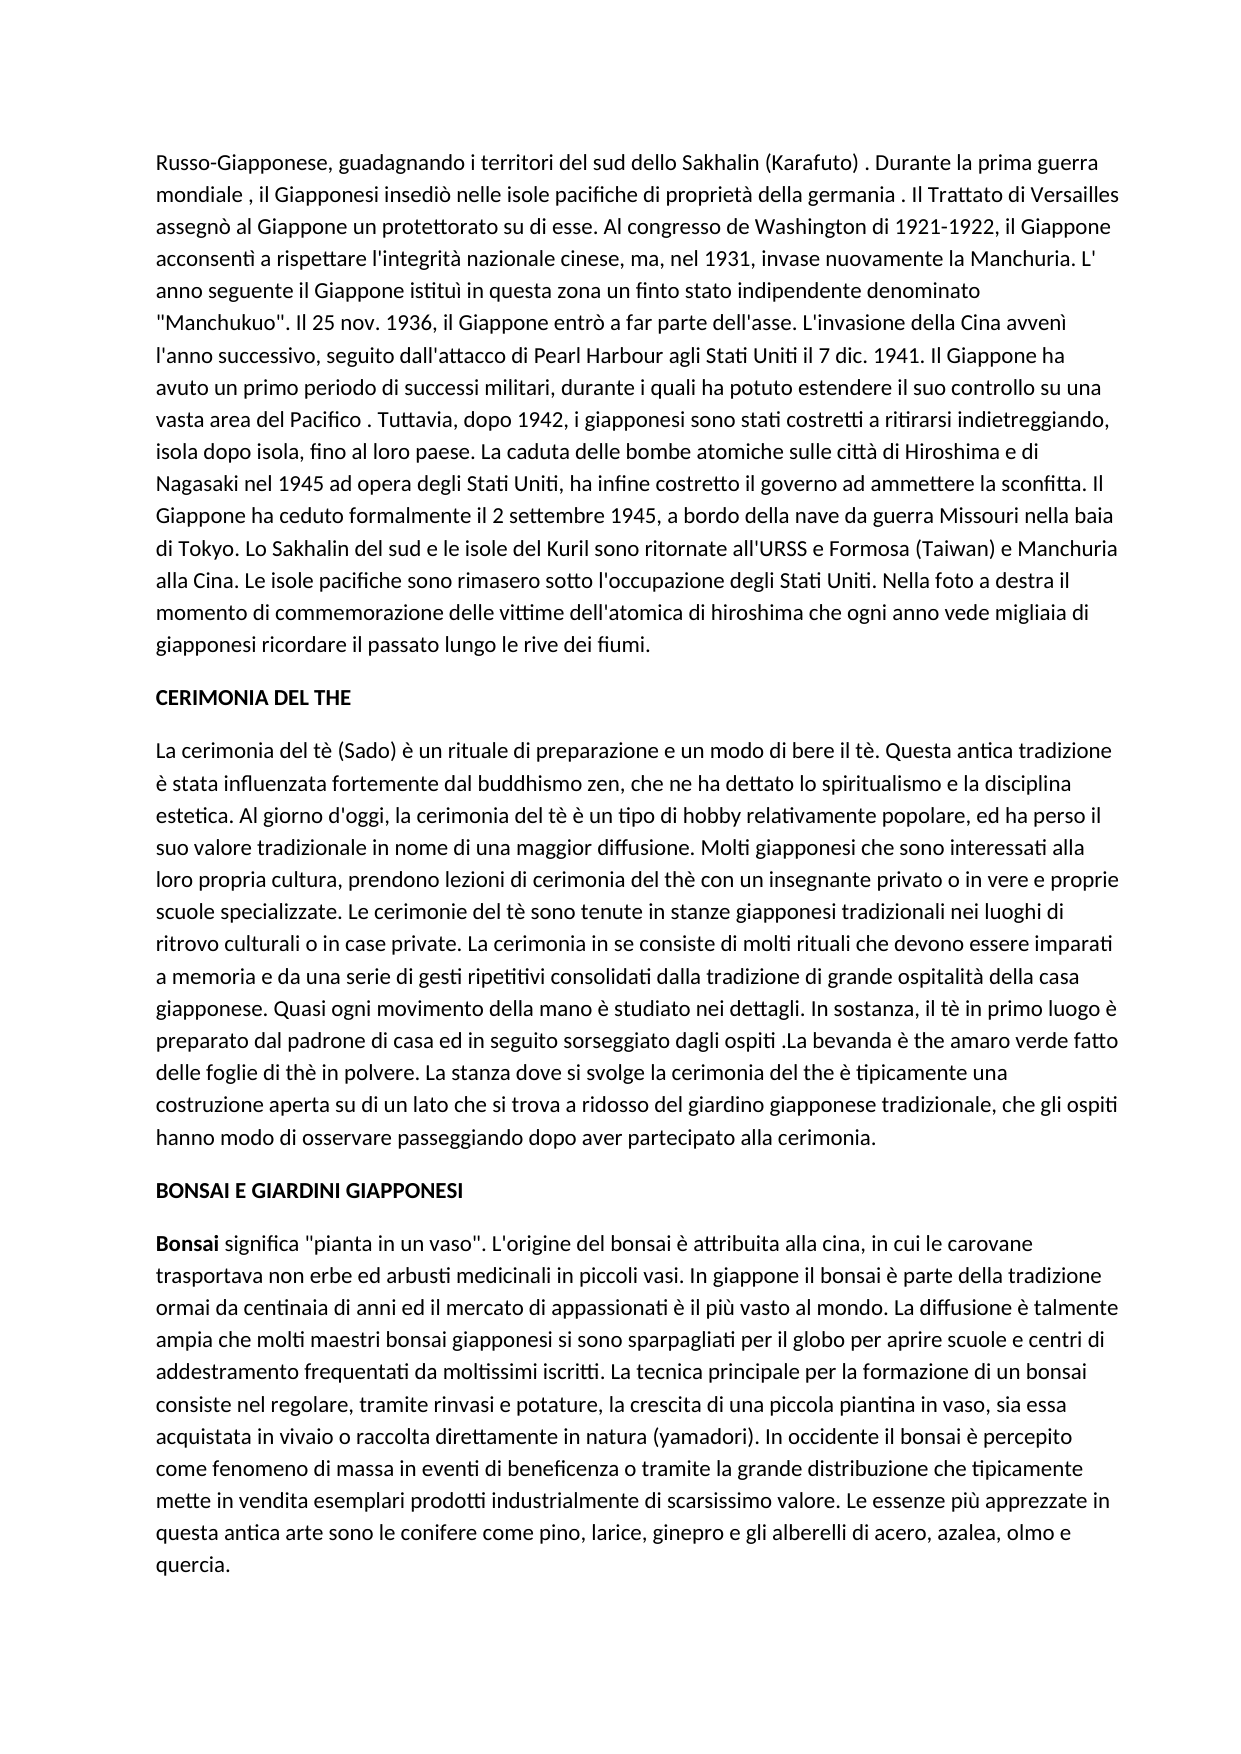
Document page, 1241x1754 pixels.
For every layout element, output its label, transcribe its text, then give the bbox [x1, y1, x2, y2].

text Bonsai significa "pianta in un vaso". L'origine del bonsai è attribuita alla cina, in cui le carovane trasportava non erbe ed arbusti medicinali in piccoli vasi. In giappone il bonsai è parte della tradizione ormai da centinaia di anni ed il mercato di appassionati è il più vasto al mondo. La diffusione è talmente ampia che molti maestri bonsai giapponesi si sono sparpagliati per il globo per aprire scuole e centri di addestramento frequentati da moltissimi iscritti. La tecnica principale per la formazione di un bonsai consiste nel regolare, tramite rinvasi e potature, la crescita di una piccola piantina in vaso, sia essa acquistata in vivaio o raccolta direttamente in natura (yamadori). In occidente il bonsai è percepito come fenomeno di massa in eventi di beneficenza o tramite la grande distribuzione che tipicamente mette in vendita esemplari prodotti industrialmente di scarsissimo valore. Le essenze più apprezzate in questa antica arte sono le conifere come pino, larice, ginepro e gli alberelli di acero, azalea, olmo e quercia. [156, 1229, 1122, 1579]
text BONSAI E GIARDINI GIAPPONESI [156, 1176, 1122, 1204]
text CERIMONIA DEL THE [156, 683, 1122, 711]
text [156, 148, 1122, 658]
text La cerimonia del tè (Sado) è un rituale di preparazione e un modo di bere il tè. Questa antica tradizione è stata influenzata fortemente dal buddhismo zen, che ne ha dettato lo spiritualismo e la disciplina estetica. Al giorno d'oggi, la cerimonia del tè è un tipo di hobby relativamente popolare, ed ha perso il suo valore tradizionale in nome di una maggior diffusione. Molti giapponesi che sono interessati alla loro propria cultura, prendono lezioni di cerimonia del thè con un insegnante privato o in vere e proprie scuole specializzate. Le cerimonie del tè sono tenute in stanze giapponesi tradizionali nei luoghi di ritrovo culturali o in case private. La cerimonia in se consiste di molti rituali che devono essere imparati a memoria e da una serie di gesti ripetitivi consolidati dalla tradizione di grande ospitalità della casa giapponese. Quasi ogni movimento della mano è studiato nei dettagli. In sostanza, il tè in primo luogo è preparato dal padrone di casa ed in seguito sorseggiato dagli ospiti .La bevanda è the amaro verde fatto delle foglie di thè in polvere. La stanza dove si svolge la cerimonia del the è tipicamente una costruzione aperta su di un lato che si trova a ridosso del giardino giapponese tradizionale, che gli ospiti hanno modo di osservare passeggiando dopo aver partecipato alla cerimonia. [156, 736, 1122, 1151]
